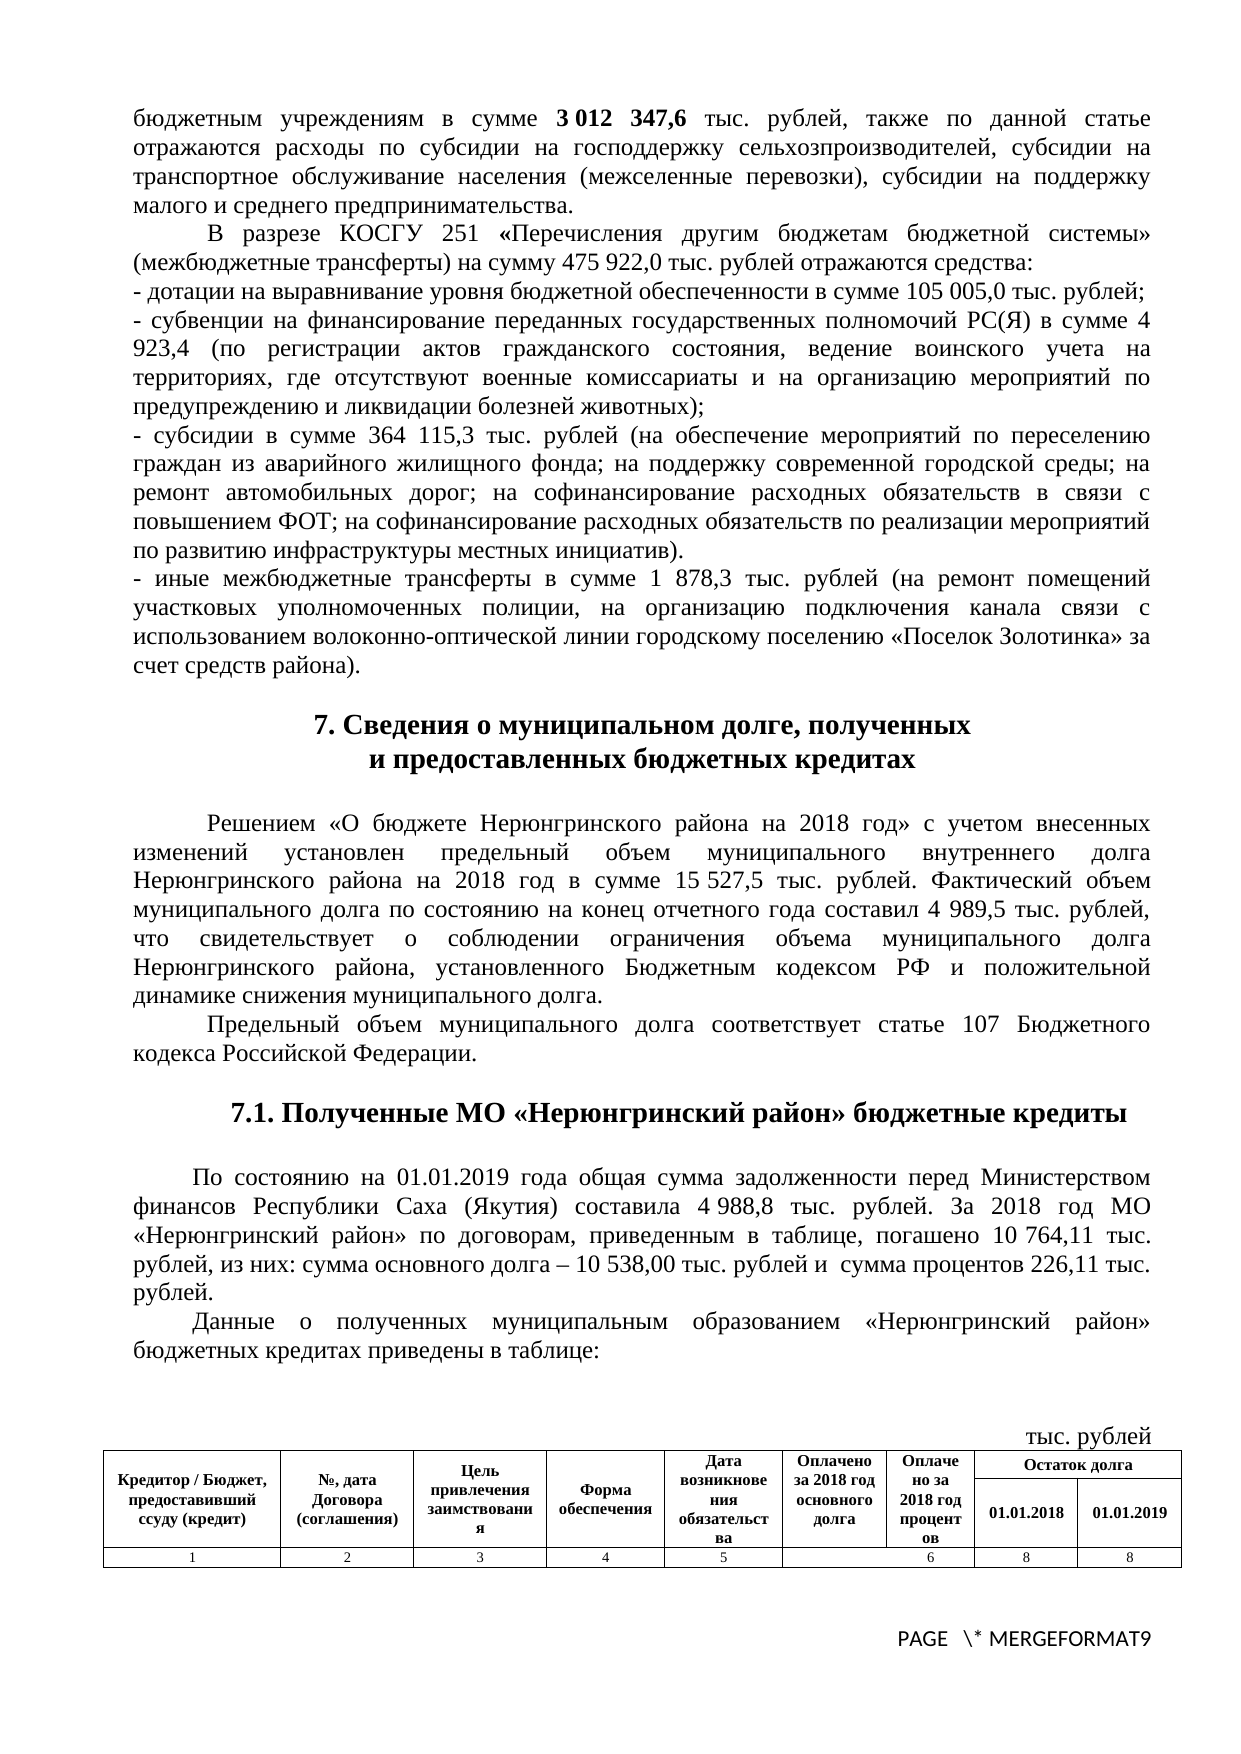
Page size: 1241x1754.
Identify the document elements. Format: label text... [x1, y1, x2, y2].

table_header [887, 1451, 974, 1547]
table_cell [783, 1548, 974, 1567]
text По состоянию на 01.01.2019 года общая сумма задолженности перед Министерством финансов Республики Саха (Якутия) составила 4 988,8 тыс. рублей. За 2018 год МО «Нерюнгринский район» по договорам, приведенным в таблице, погашено 10 764,11 тыс. рублей, из них: сумма основного долга – 10 538,00 тыс. рублей и сумма процентов 226,11 тыс. рублей. [133, 1162, 1152, 1306]
text - иные межбюджетные трансферты в сумме 1 878,3 тыс. рублей (на ремонт помещений участковых уполномоченных полиции, на организацию подключения канала связи с использованием волоконно-оптической линии городскому поселению «Поселок Золотинка» за счет средств района). [133, 563, 1152, 678]
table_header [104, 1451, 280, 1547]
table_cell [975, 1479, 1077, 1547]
text Решением «О бюджете Нерюнгринского района на 2018 год» с учетом внесенных изменений установлен предельный объем муниципального внутреннего долга Нерюнгринского района на 2018 год в сумме 15 527,5 тыс. рублей. Фактический объем муниципального долга по состоянию на конец отчетного года составил 4 989,5 тыс. рублей, что свидетельствует о соблюдении ограничения объема муниципального долга Нерюнгринского района, установленного Бюджетным кодексом РФ и положительной динамике снижения муниципального долга. [133, 808, 1152, 1009]
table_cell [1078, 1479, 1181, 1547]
text 7.1. Полученные МО «Нерюнгринский район» бюджетные кредиты [133, 1095, 1152, 1129]
text - субсидии в сумме 364 115,3 тыс. рублей (на обеспечение мероприятий по переселению граждан из аварийного жилищного фонда; на поддержку современной городской среды; на ремонт автомобильных дорог; на софинансирование расходных обязательств в связи с повышением ФОТ; на софинансирование расходных обязательств по реализации мероприятий по развитию инфраструктуры местных инициатив). [133, 420, 1152, 563]
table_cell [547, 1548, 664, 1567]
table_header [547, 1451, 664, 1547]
text и предоставленных бюджетных кредитах [133, 741, 1152, 774]
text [133, 103, 1152, 218]
text В разрезе КОСГУ 251 «Перечисления другим бюджетам бюджетной системы» (межбюджетные трансферты) на сумму 475 922,0 тыс. рублей отражаются средства: [133, 218, 1152, 276]
text Предельный объем муниципального долга соответствует статье 107 Бюджетного кодекса Российской Федерации. [133, 1009, 1152, 1067]
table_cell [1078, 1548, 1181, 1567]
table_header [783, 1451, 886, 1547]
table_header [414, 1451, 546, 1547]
text - дотации на выравнивание уровня бюджетной обеспеченности в сумме 105 005,0 тыс. рублей; [133, 276, 1152, 305]
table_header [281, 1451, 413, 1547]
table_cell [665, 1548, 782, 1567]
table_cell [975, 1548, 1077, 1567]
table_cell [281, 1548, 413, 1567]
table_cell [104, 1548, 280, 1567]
text - субвенции на финансирование переданных государственных полномочий РС(Я) в сумме 4 923,4 (по регистрации актов гражданского состояния, ведение воинского учета на территориях, где отсутствуют военные комиссариаты и на организацию мероприятий по предупреждению и ликвидации болезней животных); [133, 305, 1152, 420]
text 7. Сведения о муниципальном долге, полученных [133, 707, 1152, 741]
text Данные о полученных муниципальным образованием «Нерюнгринский район» бюджетных кредитах приведены в таблице: [133, 1306, 1152, 1364]
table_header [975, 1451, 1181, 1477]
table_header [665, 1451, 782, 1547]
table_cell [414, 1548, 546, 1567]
text тыс. рублей [133, 1421, 1152, 1450]
